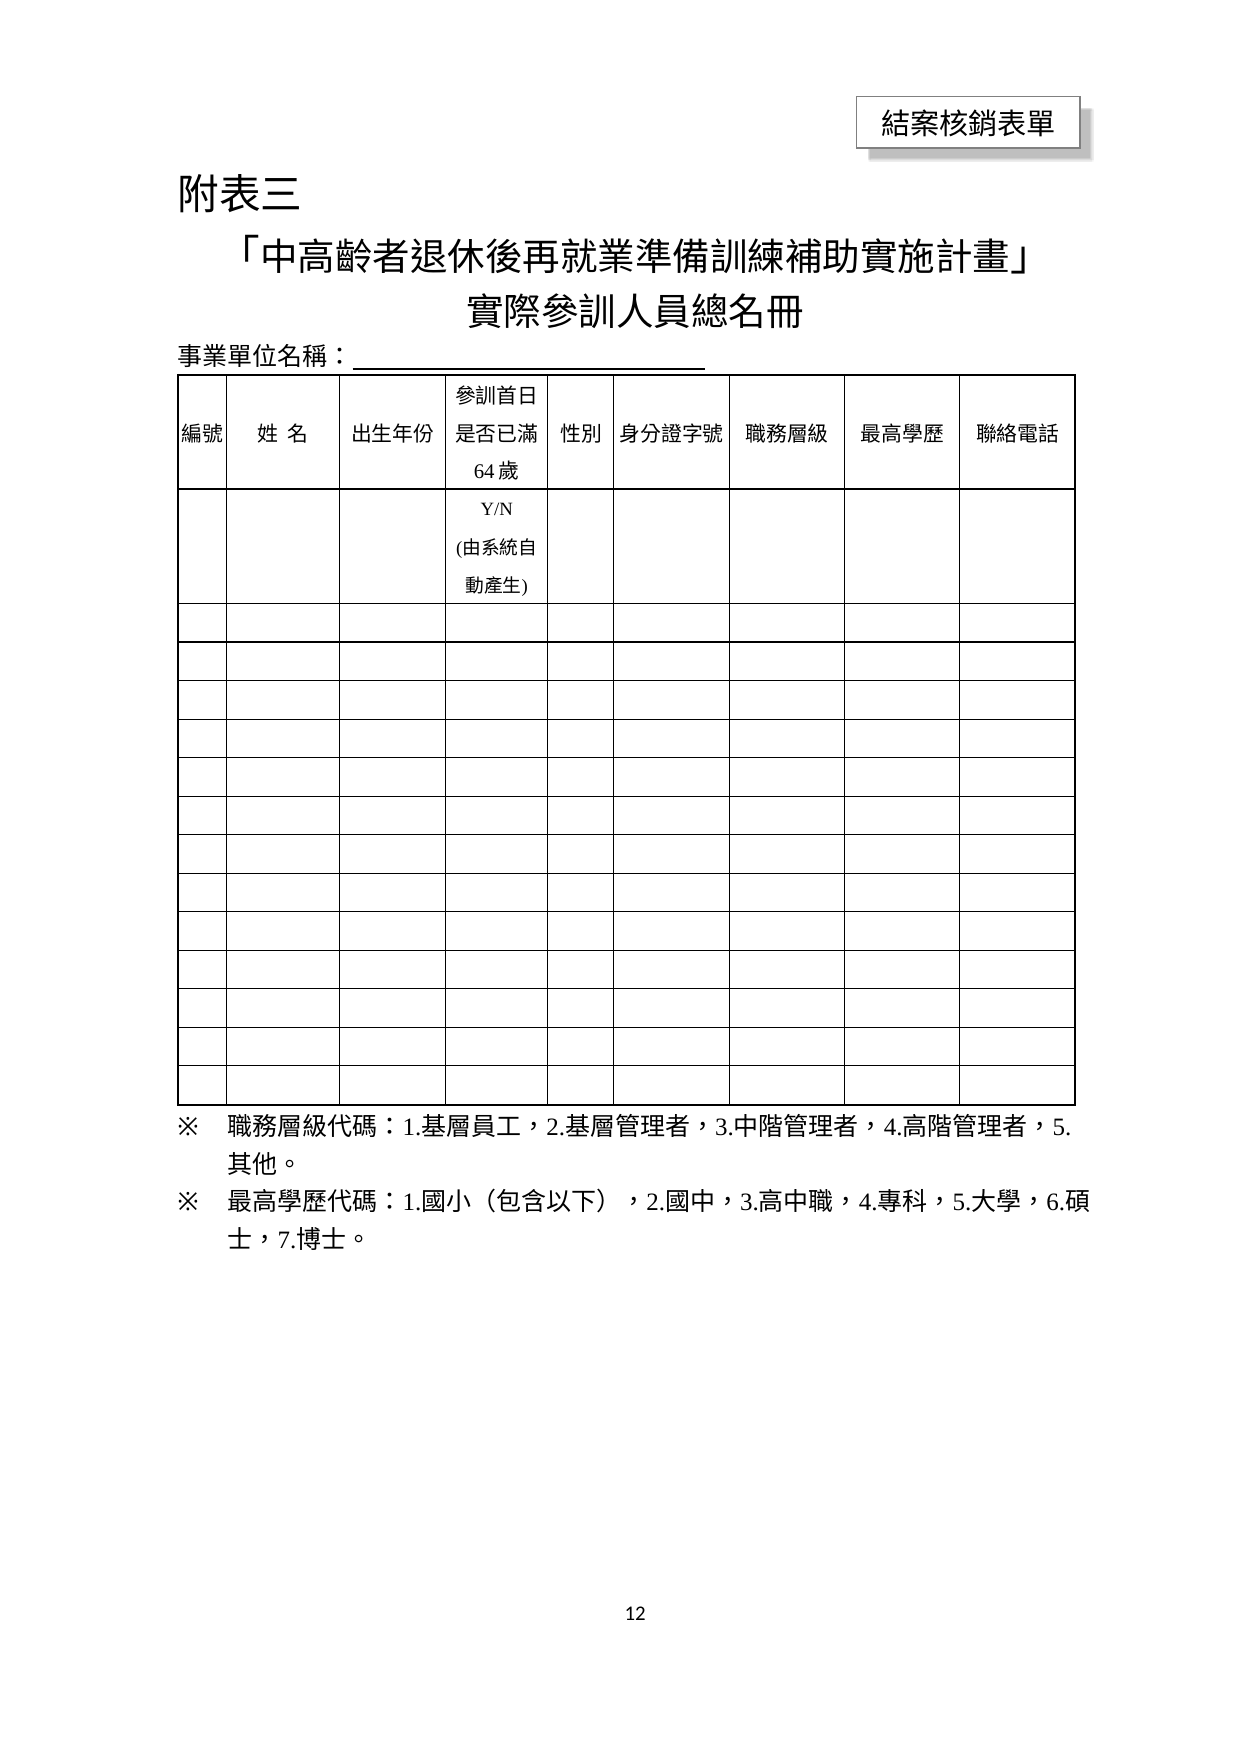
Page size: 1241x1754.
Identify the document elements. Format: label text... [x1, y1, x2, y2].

table_cell [340, 643, 445, 680]
table_cell [960, 835, 1074, 873]
table_cell [340, 681, 445, 718]
table_cell [179, 1066, 226, 1104]
table_cell [548, 797, 613, 834]
table_cell [179, 989, 226, 1027]
table_cell [548, 758, 613, 796]
table_cell [446, 643, 547, 680]
table_header 出生年份 [340, 376, 445, 488]
table_cell [340, 989, 445, 1027]
table_cell [340, 912, 445, 950]
table_cell [960, 1028, 1074, 1065]
table_header 身分證字號 [614, 376, 729, 488]
table_cell [730, 604, 844, 641]
table_cell [960, 912, 1074, 950]
table_cell [548, 835, 613, 873]
table_cell [446, 797, 547, 834]
table_cell [179, 758, 226, 796]
table_cell [446, 835, 547, 873]
table_cell [614, 874, 729, 911]
table_cell [845, 604, 959, 641]
table_cell [227, 835, 339, 873]
text 附表三 [177, 161, 1092, 222]
table_cell [730, 681, 844, 718]
table_cell [446, 912, 547, 950]
table_cell [227, 874, 339, 911]
table_cell [446, 874, 547, 911]
table_cell [845, 490, 959, 603]
table_cell [614, 1066, 729, 1104]
table_cell [845, 758, 959, 796]
table_cell [960, 490, 1074, 603]
table_cell [730, 720, 844, 757]
table_cell [845, 1028, 959, 1065]
table_cell [845, 797, 959, 834]
table_cell [614, 989, 729, 1027]
table_cell [614, 681, 729, 718]
table_cell [614, 797, 729, 834]
table_cell [340, 490, 445, 603]
table_cell [227, 1066, 339, 1104]
table_cell [730, 989, 844, 1027]
table_cell [730, 912, 844, 950]
table_cell [227, 797, 339, 834]
table_cell [446, 1066, 547, 1104]
table_cell [730, 874, 844, 911]
table_cell Y/N (由系統自動產生) [446, 490, 547, 603]
table_cell [227, 1028, 339, 1065]
table_cell [614, 758, 729, 796]
table_cell [730, 797, 844, 834]
table_cell [179, 912, 226, 950]
table_cell [446, 1028, 547, 1065]
table_cell [548, 720, 613, 757]
table_cell [614, 835, 729, 873]
table_cell [614, 490, 729, 603]
table_cell [227, 758, 339, 796]
table_header 姓 名 [227, 376, 339, 488]
table_cell [548, 490, 613, 603]
table_cell [446, 758, 547, 796]
table_cell [960, 720, 1074, 757]
text 「中高齡者退休後再就業準備訓練補助實施計畫」 [177, 222, 1092, 282]
table_cell [960, 643, 1074, 680]
table_cell [548, 604, 613, 641]
table_cell [548, 912, 613, 950]
table_cell [227, 951, 339, 988]
table_cell [614, 951, 729, 988]
table_cell [340, 720, 445, 757]
table_cell [227, 720, 339, 757]
table_cell [730, 1028, 844, 1065]
table_cell [614, 912, 729, 950]
list 最高學歷代碼：1.國小（包含以下），2.國中，3.高中職，4.專科，5.大學，6.碩士，7.博士。 [177, 1181, 1092, 1256]
table_cell [845, 874, 959, 911]
table_cell [548, 681, 613, 718]
text 事業單位名稱： [177, 336, 1092, 374]
table_cell [960, 874, 1074, 911]
table_cell [614, 643, 729, 680]
table_cell [179, 490, 226, 603]
table_cell [845, 989, 959, 1027]
table_cell [960, 797, 1074, 834]
table_cell [446, 951, 547, 988]
table_cell [960, 1066, 1074, 1104]
table_cell [227, 912, 339, 950]
table_header 職務層級 [730, 376, 844, 488]
table_cell [548, 643, 613, 680]
table_cell [730, 490, 844, 603]
table_cell [845, 720, 959, 757]
table_cell [340, 874, 445, 911]
table_header 最高學歷 [845, 376, 959, 488]
table_cell [227, 643, 339, 680]
table_cell [227, 681, 339, 718]
table_cell [845, 912, 959, 950]
table_cell [179, 951, 226, 988]
table_cell [730, 1066, 844, 1104]
table_cell [548, 951, 613, 988]
table_cell [548, 874, 613, 911]
table_cell [614, 720, 729, 757]
table_cell [340, 835, 445, 873]
table_cell [227, 989, 339, 1027]
table_cell [960, 604, 1074, 641]
table_cell [340, 758, 445, 796]
table_cell [845, 1066, 959, 1104]
table_cell [227, 604, 339, 641]
table_cell [340, 797, 445, 834]
table_cell [614, 604, 729, 641]
table_cell [179, 643, 226, 680]
table_cell [730, 643, 844, 680]
table_cell [179, 604, 226, 641]
table_cell [960, 989, 1074, 1027]
table_cell [730, 758, 844, 796]
table_cell [845, 951, 959, 988]
table_cell [446, 989, 547, 1027]
table_cell [340, 951, 445, 988]
table_cell [179, 835, 226, 873]
table_header 性別 [548, 376, 613, 488]
table_cell [179, 797, 226, 834]
table_cell [845, 835, 959, 873]
table_cell [446, 720, 547, 757]
table_cell [730, 835, 844, 873]
table_cell [179, 874, 226, 911]
table_header 參訓首日是否已滿64歲 [446, 376, 547, 488]
table_cell [179, 1028, 226, 1065]
table_cell [730, 951, 844, 988]
table_cell [179, 720, 226, 757]
table_cell [340, 604, 445, 641]
table_header 聯絡電話 [960, 376, 1074, 488]
table_cell [845, 681, 959, 718]
table_cell [960, 758, 1074, 796]
text 實際參訓人員總名冊 [177, 282, 1092, 336]
list 職務層級代碼：1.基層員工，2.基層管理者，3.中階管理者，4.高階管理者，5.其他。 [177, 1106, 1092, 1181]
table_cell [179, 681, 226, 718]
table_cell [548, 989, 613, 1027]
table_cell [845, 643, 959, 680]
table_header 編號 [179, 376, 226, 488]
table_cell [446, 681, 547, 718]
table_cell [614, 1028, 729, 1065]
table_cell [960, 951, 1074, 988]
table_cell [340, 1066, 445, 1104]
table_cell [548, 1066, 613, 1104]
table_cell [548, 1028, 613, 1065]
table_cell [227, 490, 339, 603]
table_cell [446, 604, 547, 641]
table_cell [960, 681, 1074, 718]
table_cell [340, 1028, 445, 1065]
